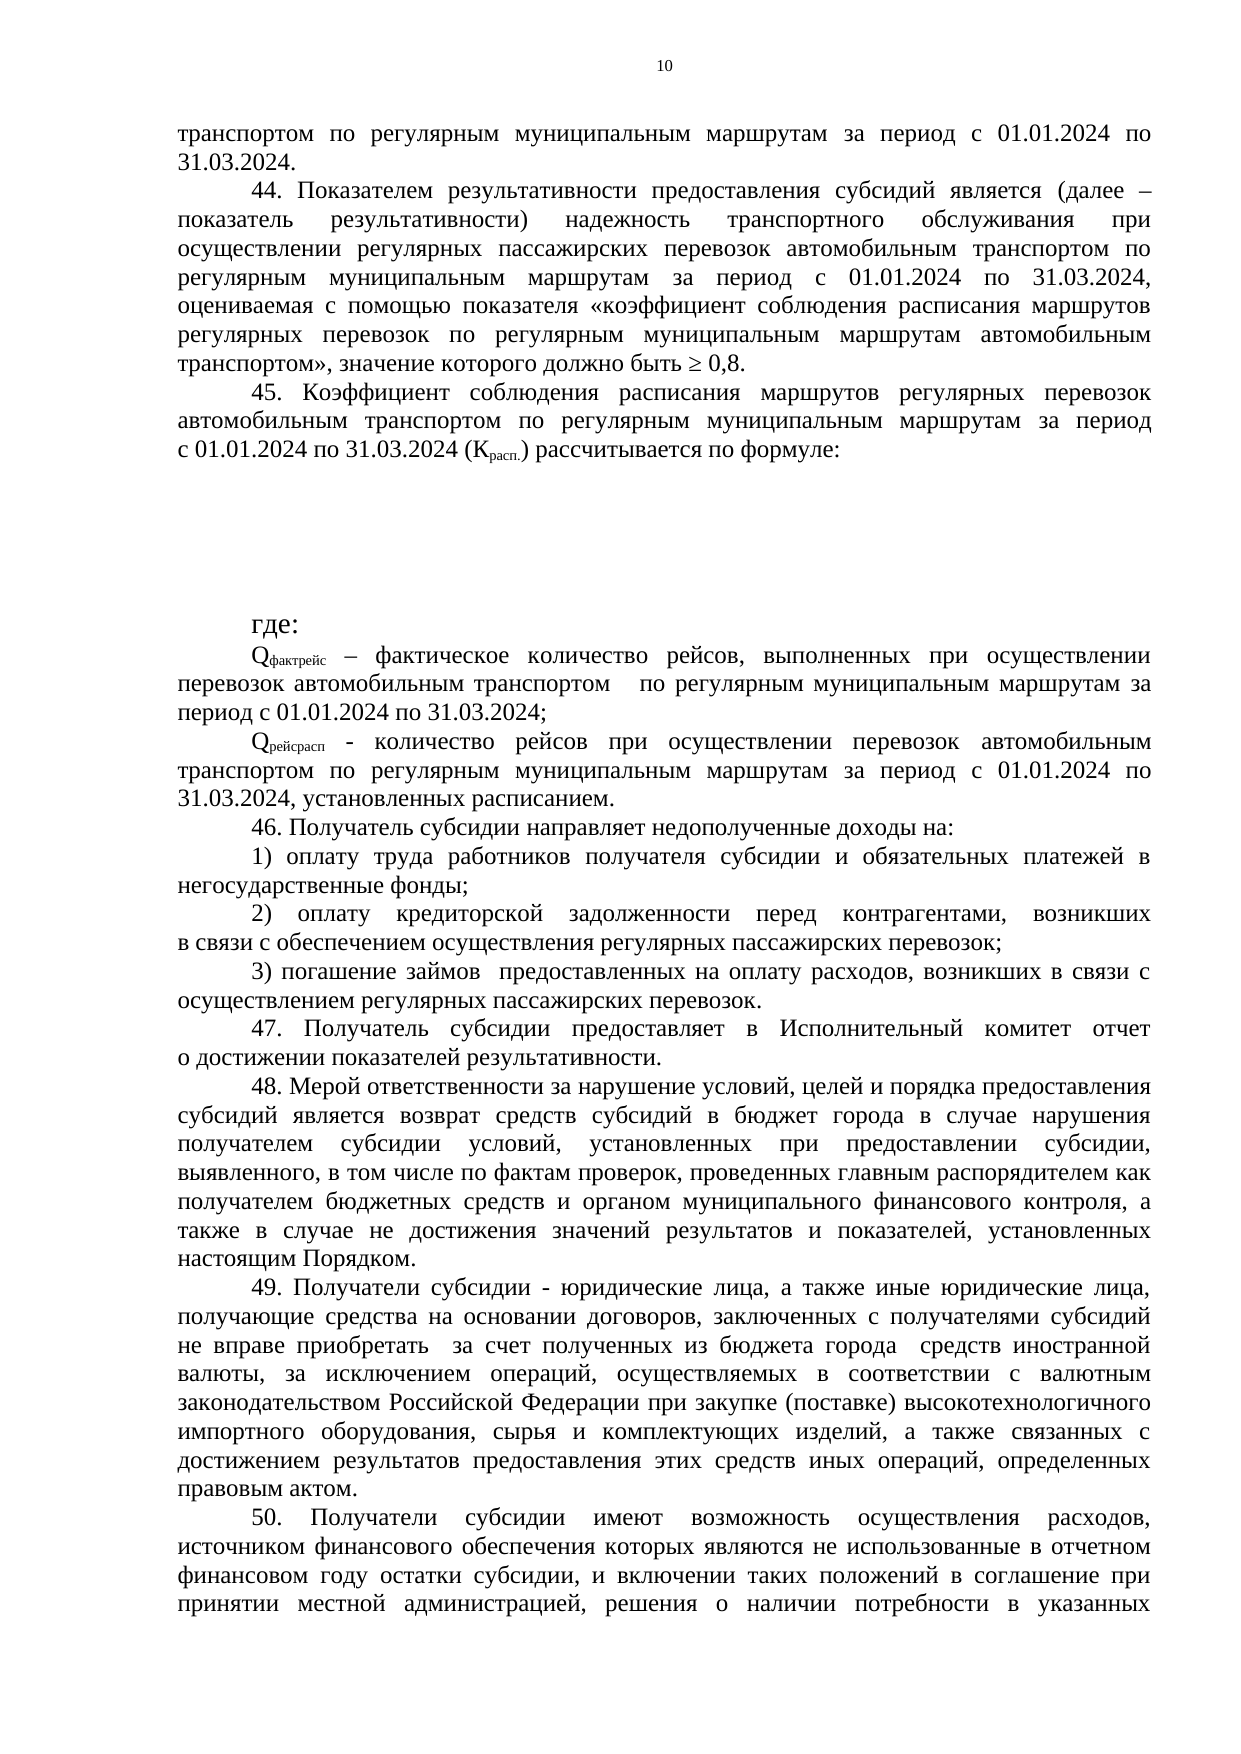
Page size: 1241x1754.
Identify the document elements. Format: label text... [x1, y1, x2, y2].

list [177, 118, 1152, 176]
text 47. Получатель субсидии предоставляет в Исполнительный комитет отчет о достижении показателей результативности. [177, 1013, 1152, 1071]
text 45. Коэффициент соблюдения расписания маршрутов регулярных перевозок автомобильным транспортом по регулярным муниципальным маршрутам за период с 01.01.2024 по 31.03.2024 (Красп.) рассчитывается по формуле: [177, 377, 1152, 463]
text 2) оплату кредиторской задолженности перед контрагентами, возникших в связи с обеспечением осуществления регулярных пассажирских перевозок; [177, 898, 1152, 956]
text Qрейсрасп - количество рейсов при осуществлении перевозок автомобильным транспортом по регулярным муниципальным маршрутам за период с 01.01.2024 по 31.03.2024, установленных расписанием. [177, 726, 1152, 812]
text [177, 1502, 1152, 1617]
text 48. Мерой ответственности за нарушение условий, целей и порядка предоставления субсидий является возврат средств субсидий в бюджет города в случае нарушения получателем субсидии условий, установленных при предоставлении субсидии, выявленного, в том числе по фактам проверок, проведенных главным распорядителем как получателем бюджетных средств и органом муниципального финансового контроля, а также в случае не достижения значений результатов и показателей, установленных настоящим Порядком. [177, 1071, 1152, 1272]
text 3) погашение займов предоставленных на оплату расходов, возникших в связи с осуществлением регулярных пассажирских перевозок. [177, 956, 1152, 1013]
text 1) оплату труда работников получателя субсидии и обязательных платежей в негосударственные фонды; [177, 841, 1152, 898]
text 49. Получатели субсидии - юридические лица, а также иные юридические лица, получающие средства на основании договоров, заключенных с получателями субсидий не вправе приобретать за счет полученных из бюджета города средств иностранной валюты, за исключением операций, осуществляемых в соответствии с валютным законодательством Российской Федерации при закупке (поставке) высокотехнологичного импортного оборудования, сырья и комплектующих изделий, а также связанных с достижением результатов предоставления этих средств иных операций, определенных правовым актом. [177, 1272, 1152, 1502]
list 44. Показателем результативности предоставления субсидий является (далее – показатель результативности) надежность транспортного обслуживания при осуществлении регулярных пассажирских перевозок автомобильным транспортом по регулярным муниципальным маршрутам за период с 01.01.2024 по 31.03.2024, оцениваемая с помощью показателя «коэффициент соблюдения расписания маршрутов регулярных перевозок по регулярным муниципальным маршрутам автомобильным транспортом», значение которого должно быть ≥ 0,8. [177, 176, 1152, 377]
text где: [177, 606, 1152, 640]
text Qфактрейс – фактическое количество рейсов, выполненных при осуществлении перевозок автомобильным транспортом по регулярным муниципальным маршрутам за период с 01.01.2024 по 31.03.2024; [177, 640, 1152, 726]
text 46. Получатель субсидии направляет недополученные доходы на: [177, 812, 1152, 841]
